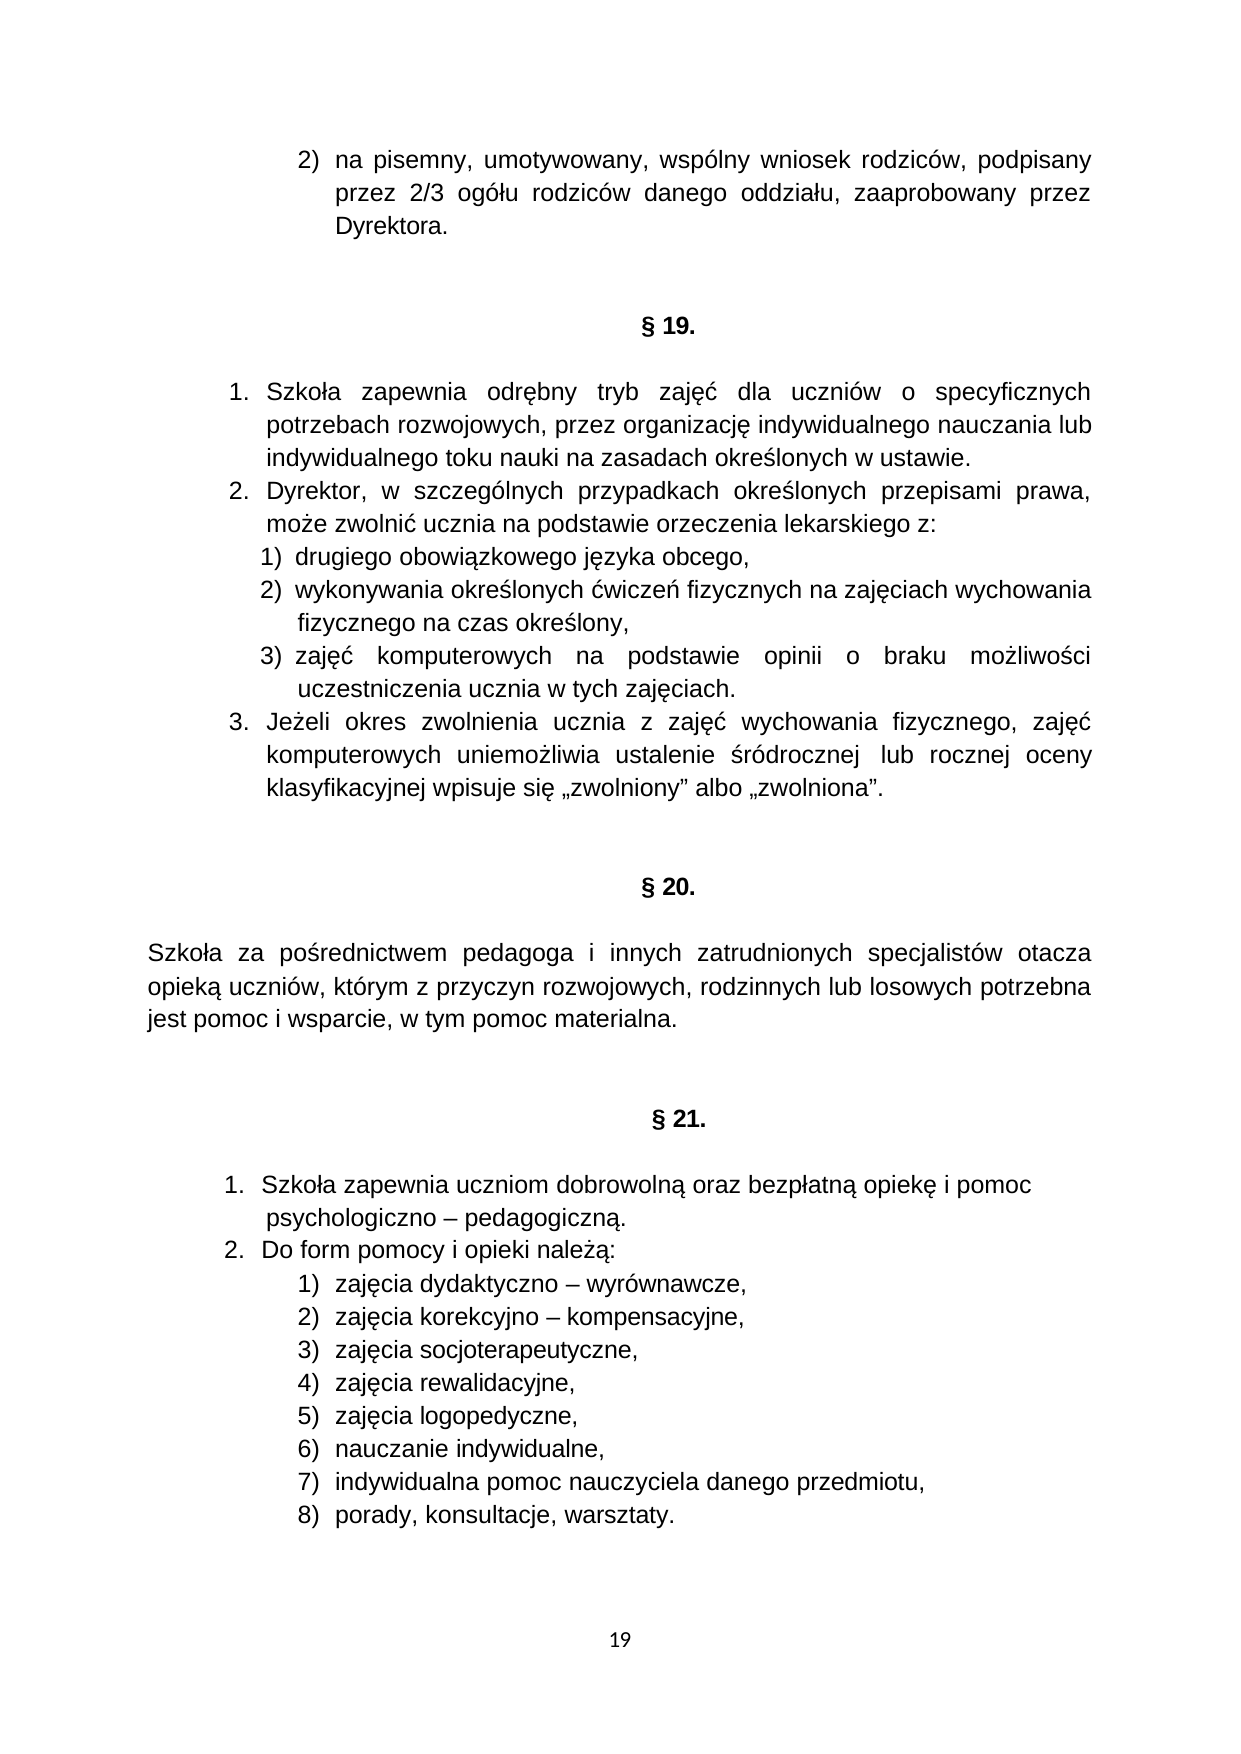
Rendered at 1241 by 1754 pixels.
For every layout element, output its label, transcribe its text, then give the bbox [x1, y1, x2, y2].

list drugiego obowiązkowego języka obcego, [260, 542, 1105, 571]
list nauczanie indywidualne, [297, 1434, 1105, 1463]
list zajęcia rewalidacyjne, [297, 1368, 1105, 1397]
list zajęć komputerowych na podstawie opinii o braku możliwości uczestniczenia ucznia w tych zajęciach. [260, 641, 1092, 703]
subtitle § 19. [641, 311, 1105, 339]
list wykonywania określonych ćwiczeń fizycznych na zajęciach wychowania fizycznego na czas określony, [260, 575, 1092, 637]
list zajęcia dydaktyczno – wyrównawcze, [297, 1269, 1105, 1298]
list Szkoła zapewnia odrębny tryb zajęć dla uczniów o specyficznych potrzebach rozwojowych, przez organizację indywidualnego nauczania lub indywidualnego toku nauki na zasadach określonych w ustawie. [229, 377, 1092, 472]
list Szkoła zapewnia uczniom dobrowolną oraz bezpłatną opiekę i pomoc psychologiczno – pedagogiczną. [224, 1170, 1032, 1232]
list zajęcia socjoterapeutyczne, [297, 1335, 1105, 1364]
text Szkoła za pośrednictwem pedagoga i innych zatrudnionych specjalistów otacza opieką uczniów, którym z przyczyn rozwojowych, rodzinnych lub losowych potrzebna jest pomoc i wsparcie, w tym pomoc materialna. [147, 938, 1093, 1033]
list na pisemny, umotywowany, wspólny wniosek rodziców, podpisany przez 2/3 ogółu rodziców danego oddziału, zaaprobowany przez Dyrektora. [297, 145, 1092, 240]
list indywidualna pomoc nauczyciela danego przedmiotu, [297, 1467, 1105, 1496]
list Dyrektor, w szczególnych przypadkach określonych przepisami prawa, może zwolnić ucznia na podstawie orzeczenia lekarskiego z: [229, 476, 1092, 538]
subtitle § 21. [652, 1103, 1105, 1132]
list Do form pomocy i opieki należą: [224, 1236, 1105, 1264]
list Jeżeli okres zwolnienia ucznia z zajęć wychowania fizycznego, zajęć komputerowych uniemożliwia ustalenie śródrocznej lub rocznej oceny klasyfikacyjnej wpisuje się „zwolniony” albo „zwolniona”. [229, 707, 1092, 802]
list zajęcia logopedyczne, [297, 1401, 1105, 1430]
list porady, konsultacje, warsztaty. [297, 1500, 1105, 1529]
list zajęcia korekcyjno – kompensacyjne, [297, 1302, 1105, 1331]
subtitle § 20. [641, 872, 1105, 901]
